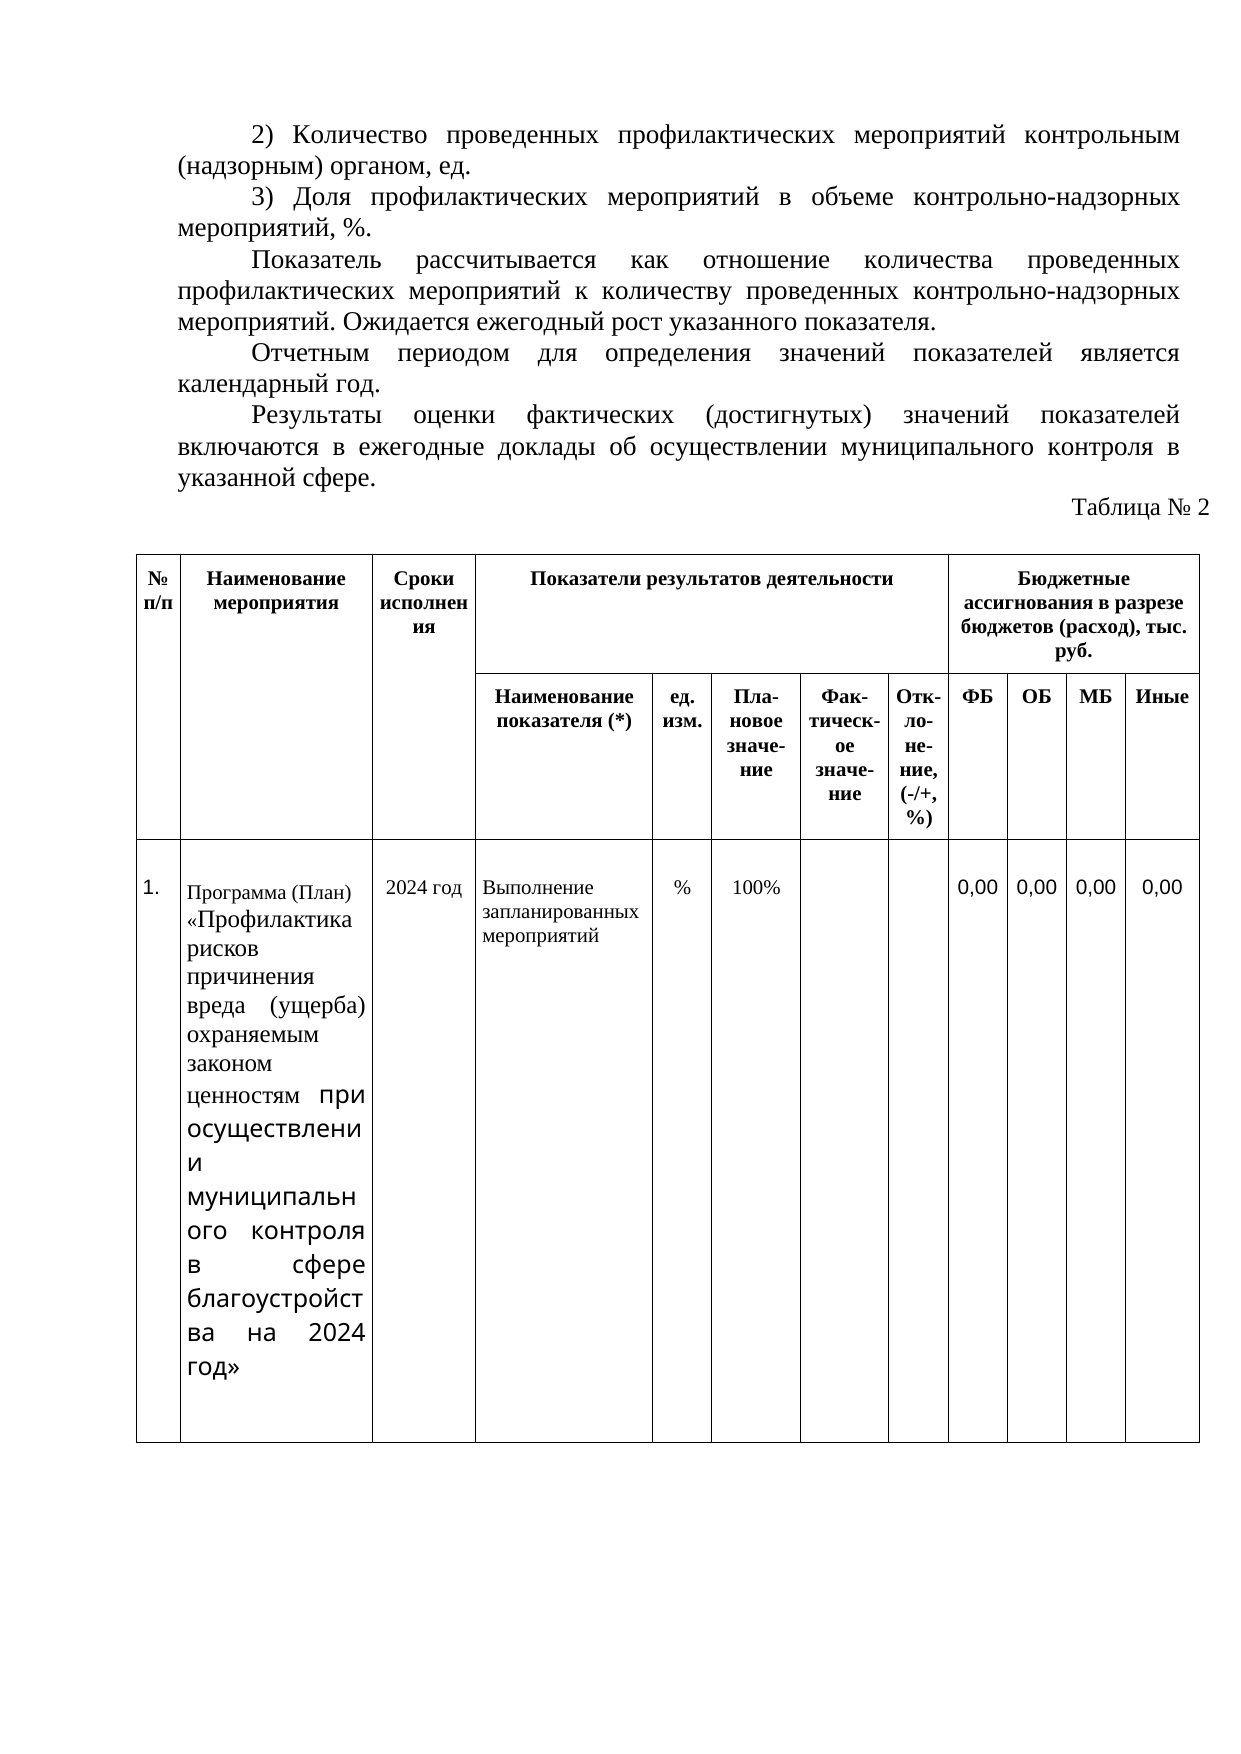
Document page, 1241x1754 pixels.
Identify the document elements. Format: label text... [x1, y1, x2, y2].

table_cell МБ [1067, 674, 1125, 839]
text Показатель рассчитывается как отношение количества проведенных профилактических мероприятий к количеству проведенных контрольно-надзорных мероприятий. Ожидается ежегодный рост указанного показателя. [177, 243, 1181, 336]
text Таблица № 2 [177, 492, 1209, 521]
table_cell 0,00 [1067, 840, 1125, 1442]
table_cell [889, 840, 948, 1442]
table_cell 100% [712, 840, 800, 1442]
table_header № п/п [137, 555, 180, 839]
table_header Наименование мероприятия [181, 555, 372, 839]
text 2) Количество проведенных профилактических мероприятий контрольным (надзорным) органом, ед. [177, 118, 1181, 180]
table_cell ФБ [949, 674, 1007, 839]
table_cell Пла-новое значе-ние [712, 674, 800, 839]
table_cell 2024 год [373, 840, 475, 1442]
table_cell Выполнение запланированных мероприятий [476, 840, 652, 1442]
table_cell 1. [137, 840, 180, 1442]
table_header Сроки исполнения [373, 555, 475, 839]
table_cell 0,00 [1008, 840, 1066, 1442]
text 3) Доля профилактических мероприятий в объеме контрольно-надзорных мероприятий, %. [177, 180, 1181, 243]
table_cell % [653, 840, 711, 1442]
table_cell Наименование показателя (*) [476, 674, 652, 839]
table_cell Иные [1126, 674, 1199, 839]
table_header Показатели результатов деятельности [476, 555, 948, 673]
table_cell Программа (План) «Профилактика рисков причинения вреда (ущерба) охраняемым законом ценностям при осуществлении муниципального контроля в сфере благоустройства на 2024 год» [181, 840, 372, 1442]
text Отчетным периодом для определения значений показателей является календарный год. [177, 336, 1181, 398]
table_cell Отк-ло-не-ние, (-/+, %) [889, 674, 948, 839]
table_cell 0,00 [1126, 840, 1199, 1442]
table_cell ед. изм. [653, 674, 711, 839]
table_cell ОБ [1008, 674, 1066, 839]
table_cell [801, 840, 888, 1442]
table_cell 0,00 [949, 840, 1007, 1442]
text Результаты оценки фактических (достигнутых) значений показателей включаются в ежегодные доклады об осуществлении муниципального контроля в указанной сфере. [177, 398, 1181, 492]
table_header Бюджетные ассигнования в разрезе бюджетов (расход), тыс. руб. [949, 555, 1199, 673]
table_cell Фак-тическ-ое значе-ние [801, 674, 888, 839]
